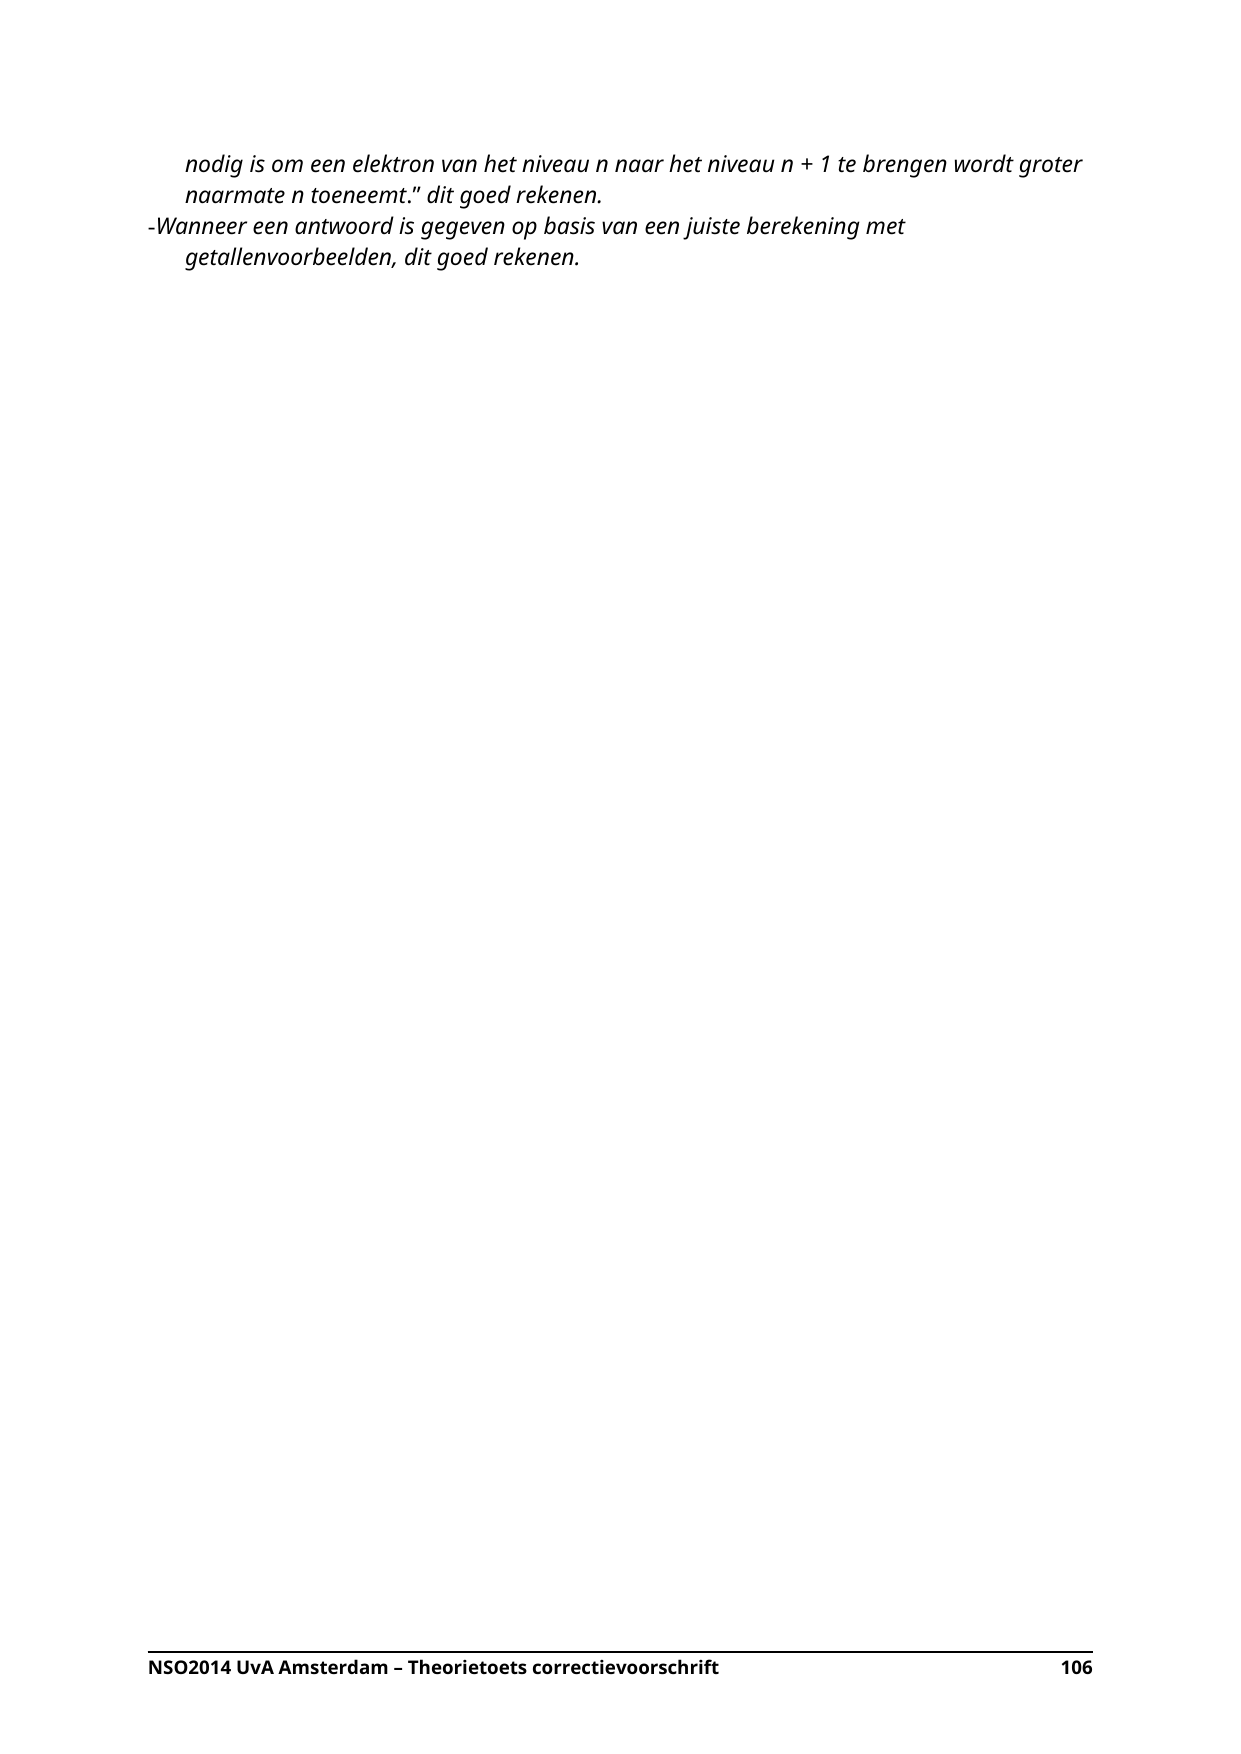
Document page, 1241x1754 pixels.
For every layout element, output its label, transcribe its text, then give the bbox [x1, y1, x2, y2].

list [148, 148, 1093, 210]
list Wanneer een antwoord is gegeven op basis van een juiste berekening met getallenvoorbeelden, dit goed rekenen. [148, 210, 1093, 273]
